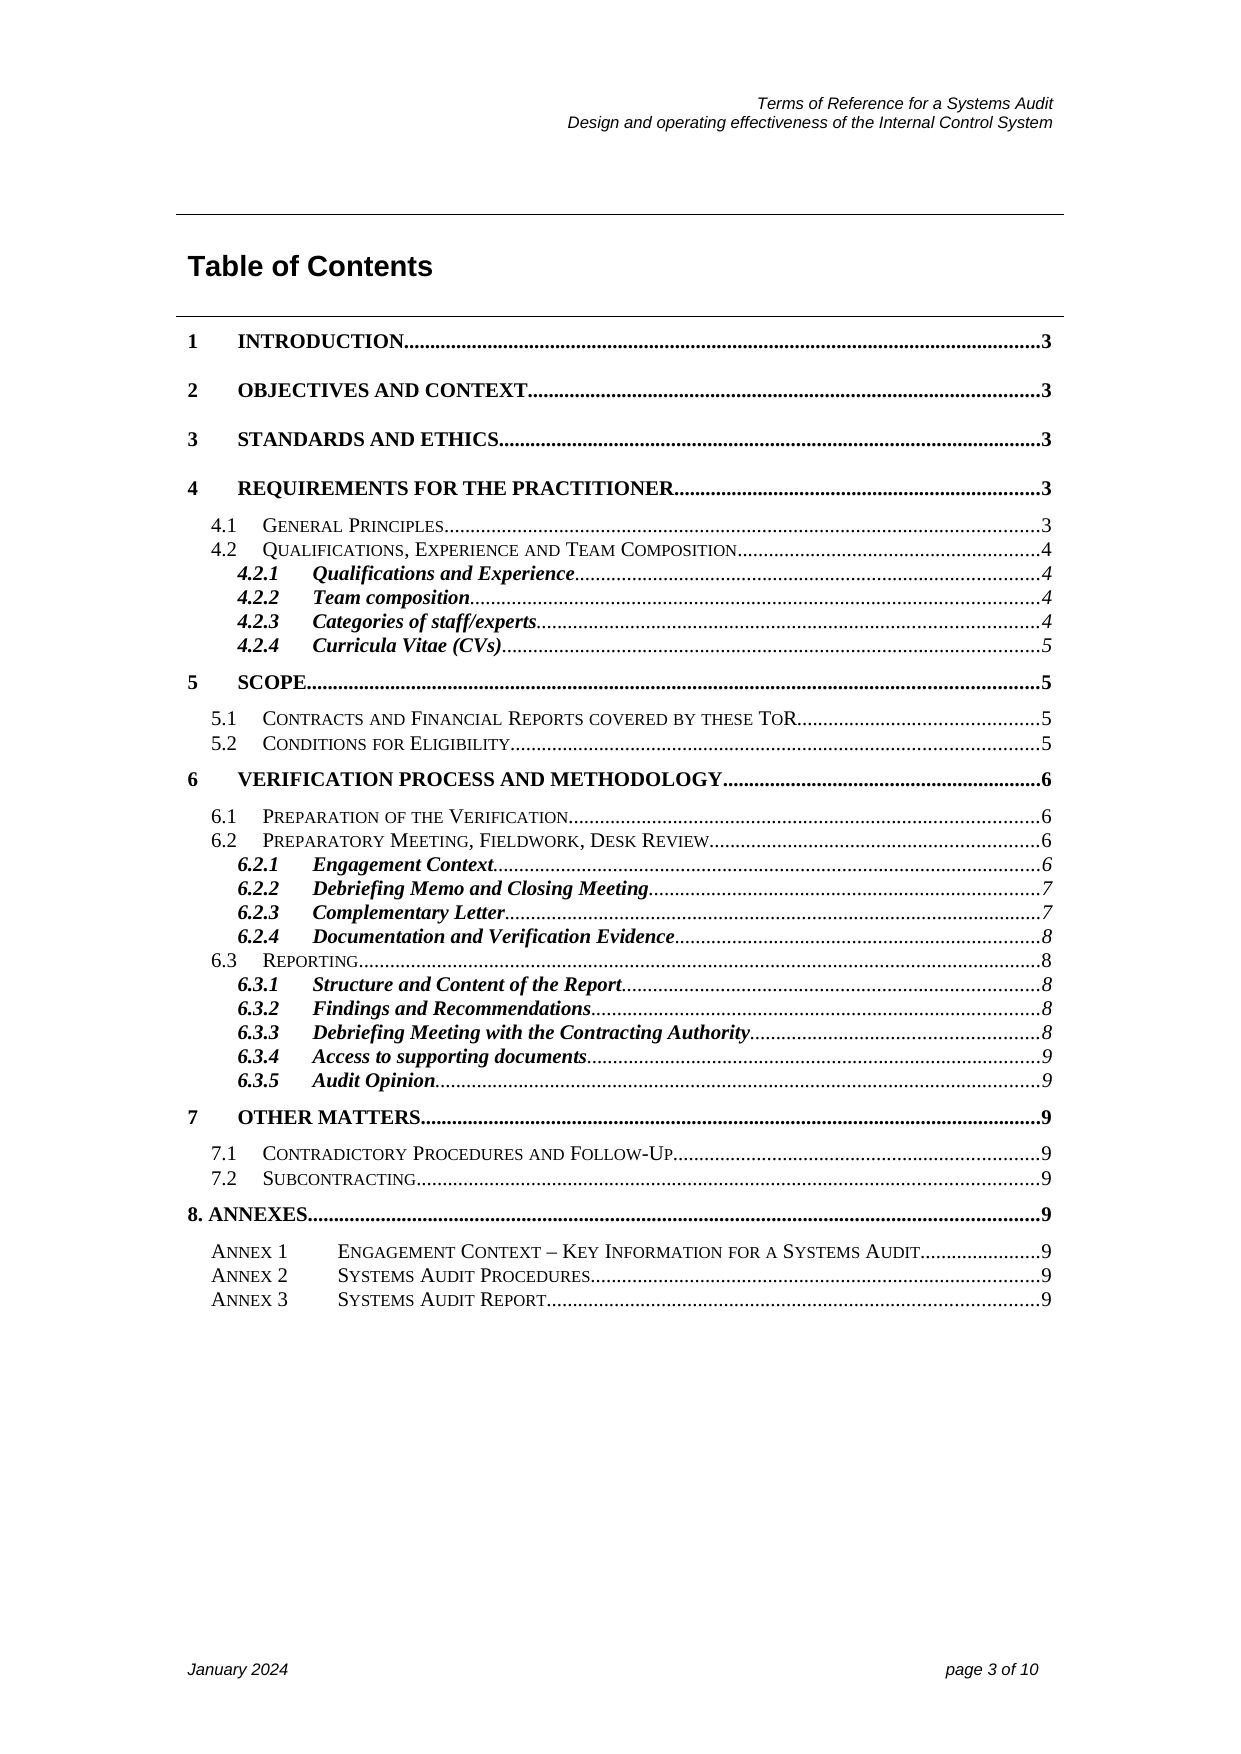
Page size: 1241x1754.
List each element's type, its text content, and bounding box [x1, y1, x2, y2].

text 7.1 Contradictory Procedures and Follow-Up 9 [211, 1141, 1053, 1165]
text 6.3.4 Access to supporting documents 9 [237, 1044, 1053, 1068]
text Annex 2 Systems Audit Procedures 9 [211, 1263, 1053, 1287]
text 5 Scope 5 [187, 670, 1053, 694]
text 6.3.5 Audit Opinion 9 [237, 1068, 1053, 1092]
text 7.2 Subcontracting 9 [211, 1165, 1053, 1189]
text 6.3 Reporting 8 [211, 948, 1053, 972]
text Annex 1 Engagement Context – Key Information for a Systems Audit 9 [211, 1238, 1053, 1263]
text 6 Verification Process and Methodology 6 [187, 767, 1053, 791]
text 2 Objectives and context 3 [187, 378, 1053, 402]
text 4.1 General Principles 3 [211, 513, 1053, 537]
text 6.3.1 Structure and Content of the Report 8 [237, 972, 1053, 996]
text 6.2.2 Debriefing Memo and Closing Meeting 7 [237, 876, 1053, 900]
text 4.2.3 Categories of staff/experts 4 [237, 609, 1053, 633]
text 6.1 Preparation of the Verification 6 [211, 803, 1053, 828]
text 6.2.1 Engagement Context 6 [237, 852, 1053, 876]
text 5.2 Conditions for Eligibility 5 [211, 730, 1053, 754]
text 5.1 Contracts and Financial Reports covered by these ToR 5 [211, 706, 1053, 730]
text 6.2.4 Documentation and Verification Evidence 8 [237, 924, 1053, 948]
text 6.2 Preparatory Meeting, Fieldwork, Desk Review 6 [211, 828, 1053, 852]
text 6.2.3 Complementary Letter 7 [237, 900, 1053, 924]
text 4.2 Qualifications, Experience and Team Composition 4 [211, 537, 1053, 561]
text 1 Introduction 3 [187, 329, 1053, 353]
text Annex 3 Systems Audit Report 9 [211, 1287, 1053, 1311]
text 4.2.4 Curricula Vitae (CVs) 5 [237, 633, 1053, 657]
table_header Table of Contents [176, 215, 1064, 316]
text 7 Other Matters 9 [187, 1105, 1053, 1129]
text 3 Standards and Ethics 3 [187, 427, 1053, 451]
text 8. Annexes 9 [187, 1202, 1053, 1226]
text 4.2.1 Qualifications and Experience 4 [237, 561, 1053, 585]
text 4.2.2 Team composition 4 [237, 585, 1053, 609]
text 6.3.2 Findings and Recommendations 8 [237, 996, 1053, 1020]
text 4 Requirements for the Practitioner 3 [187, 476, 1053, 500]
text 6.3.3 Debriefing Meeting with the Contracting Authority 8 [237, 1020, 1053, 1044]
